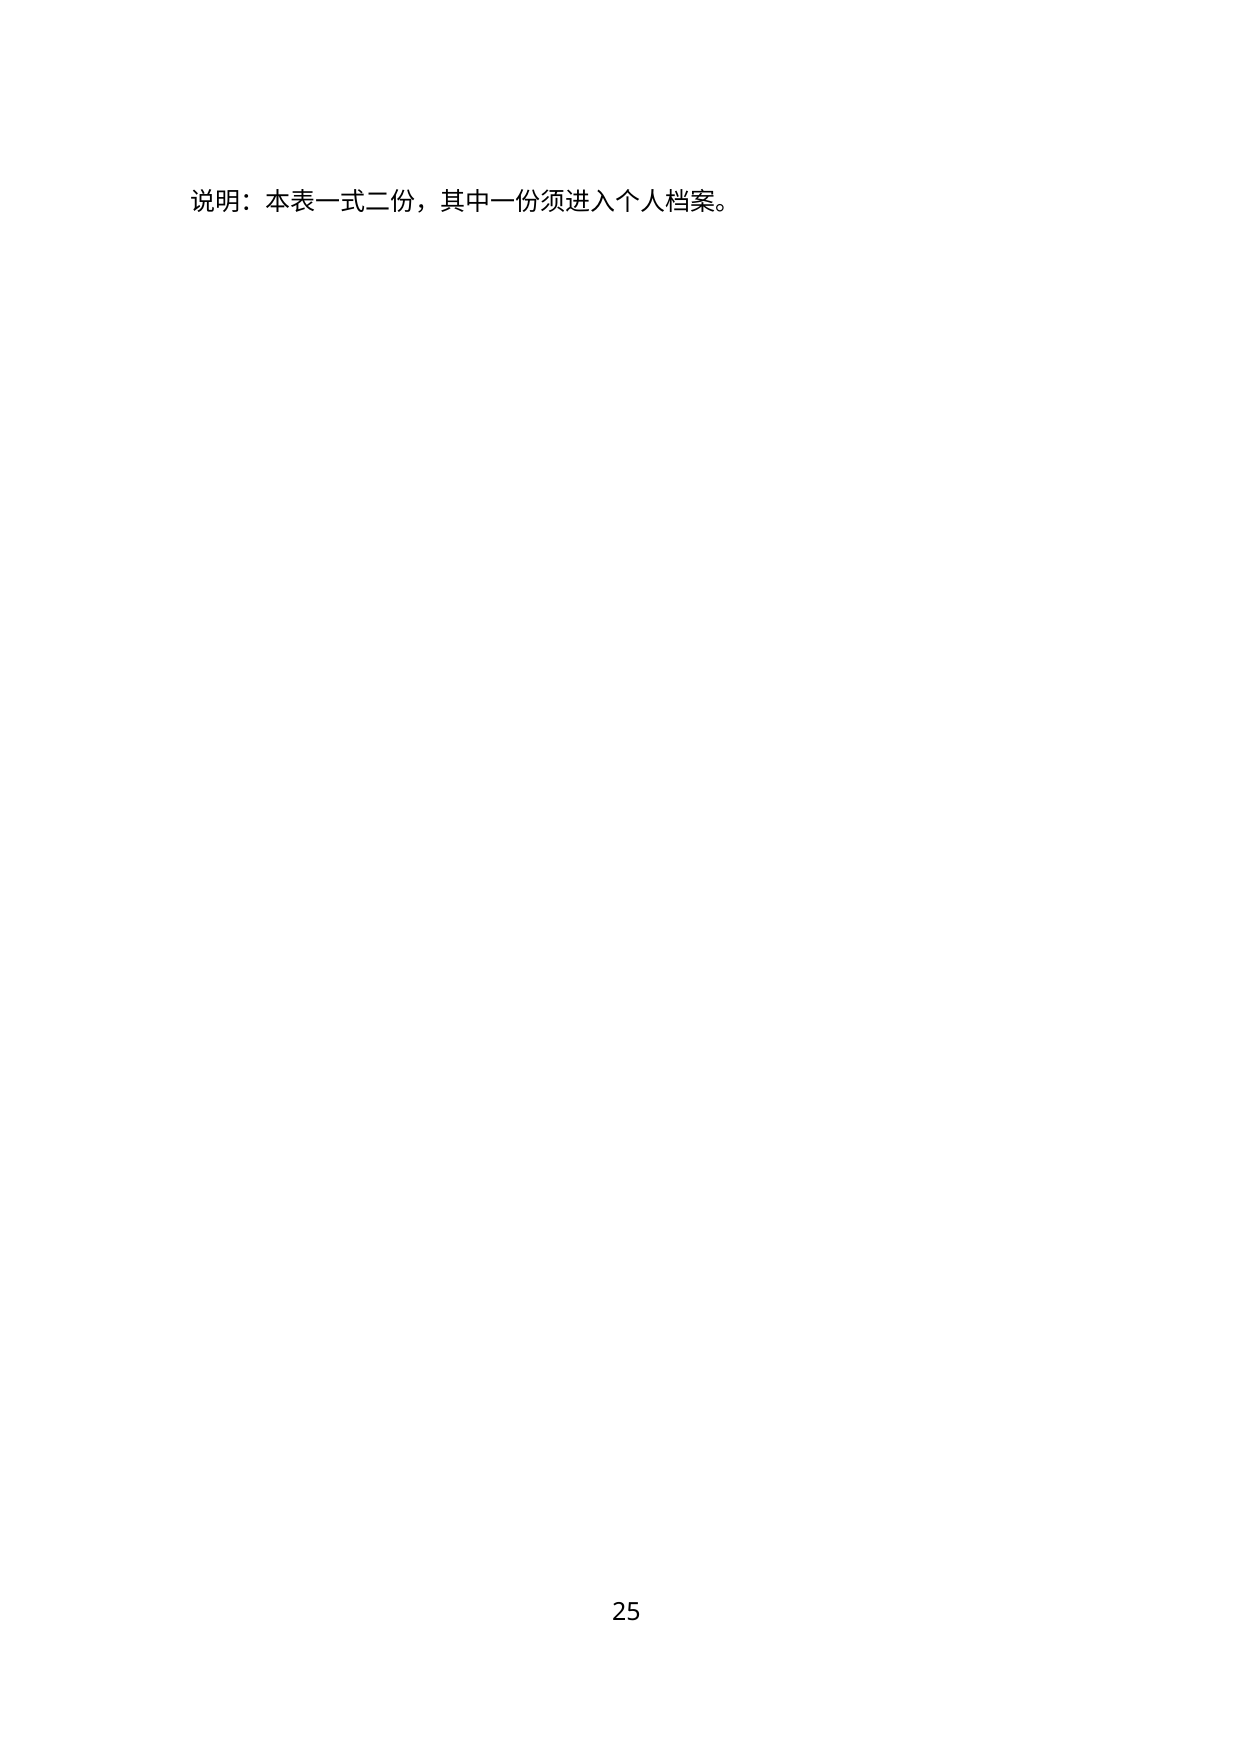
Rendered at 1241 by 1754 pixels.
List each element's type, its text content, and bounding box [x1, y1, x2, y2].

text 说明：本表一式二份，其中一份须进入个人档案。 [165, 166, 1087, 232]
